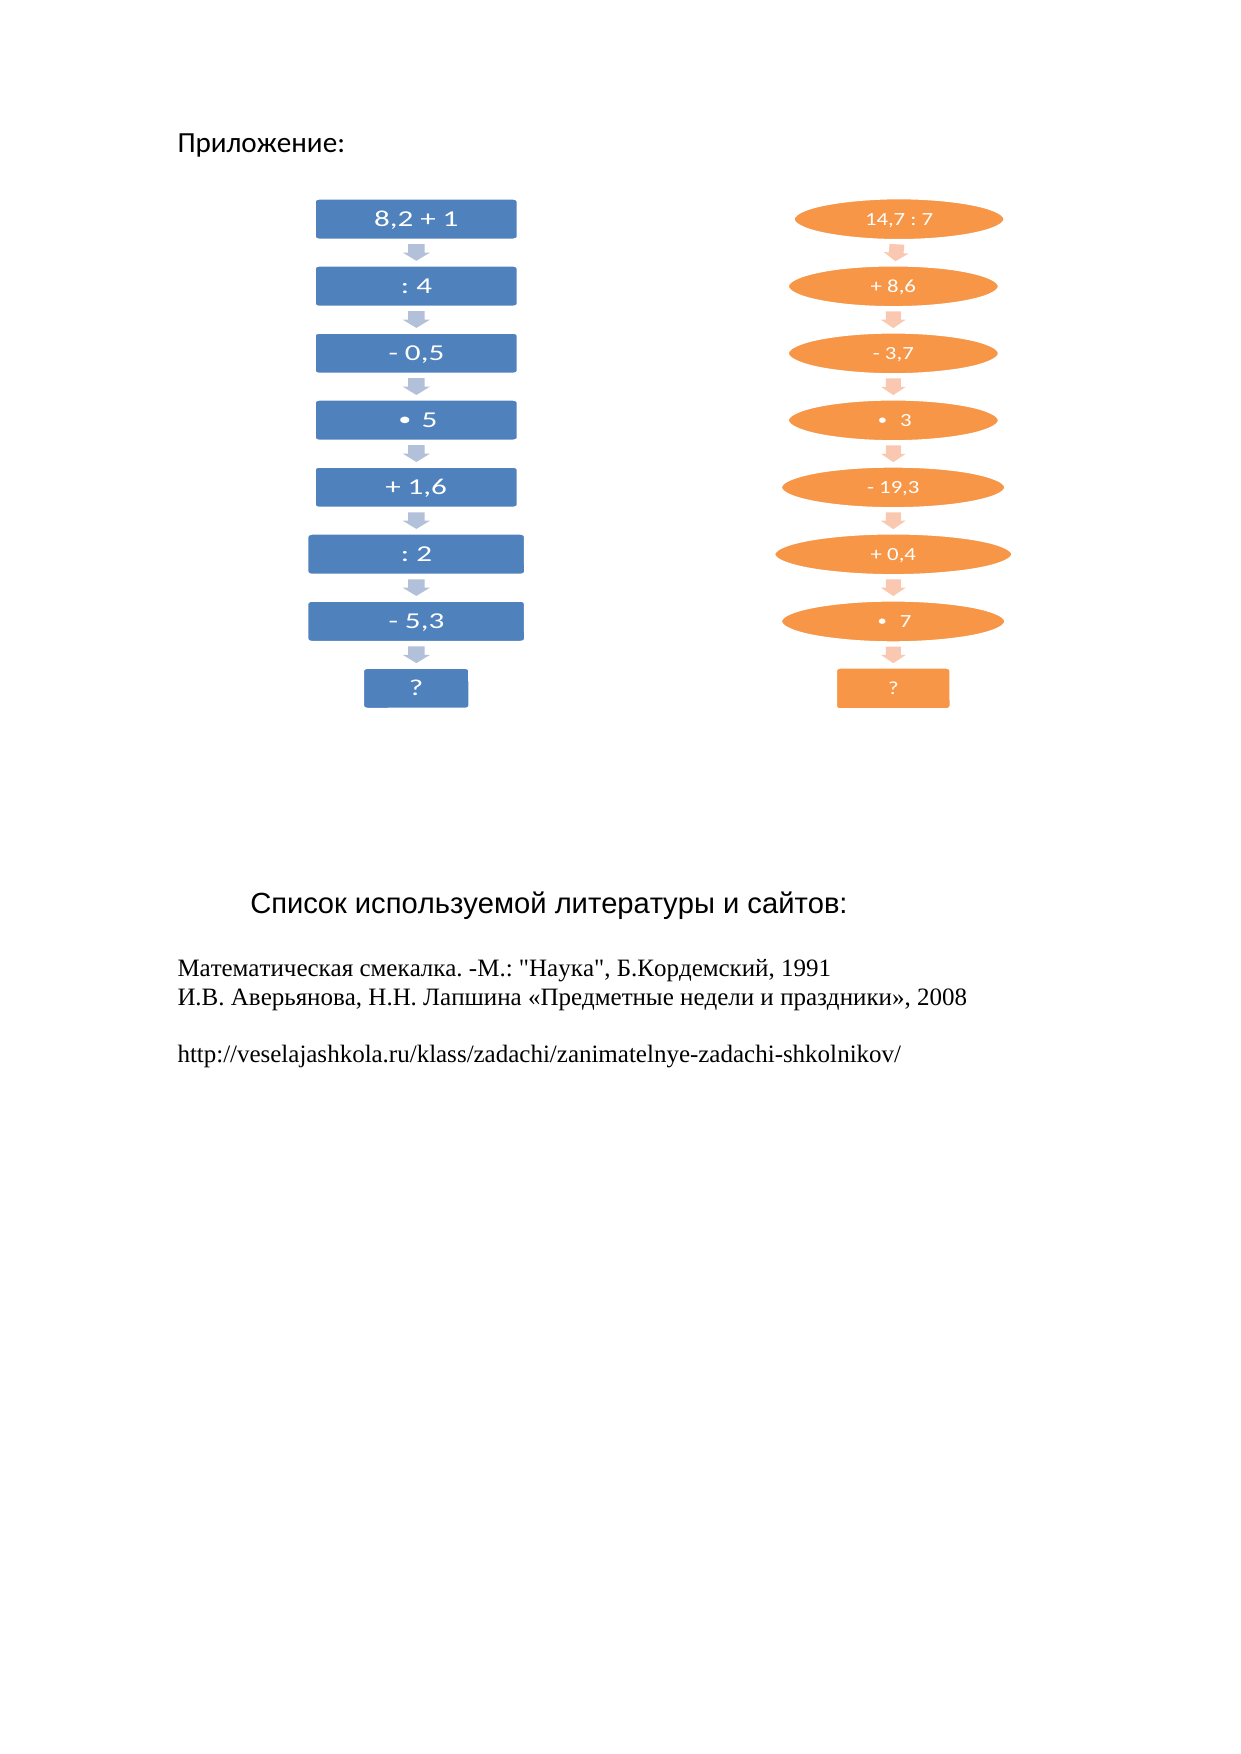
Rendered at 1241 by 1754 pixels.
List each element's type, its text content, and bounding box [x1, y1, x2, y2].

text Математическая смекалка. -М.: "Наука", Б.Кордемский, 1991 [177, 953, 1152, 982]
text И.В. Аверьянова, Н.Н. Лапшина «Предметные недели и праздники», 2008 [177, 982, 1152, 1011]
text Список используемой литературы и сайтов: [177, 886, 1152, 920]
text http://veselajashkola.ru/klass/zadachi/zanimatelnye-zadachi-shkolnikov/ [177, 1039, 1152, 1068]
text Приложение: [177, 124, 627, 160]
